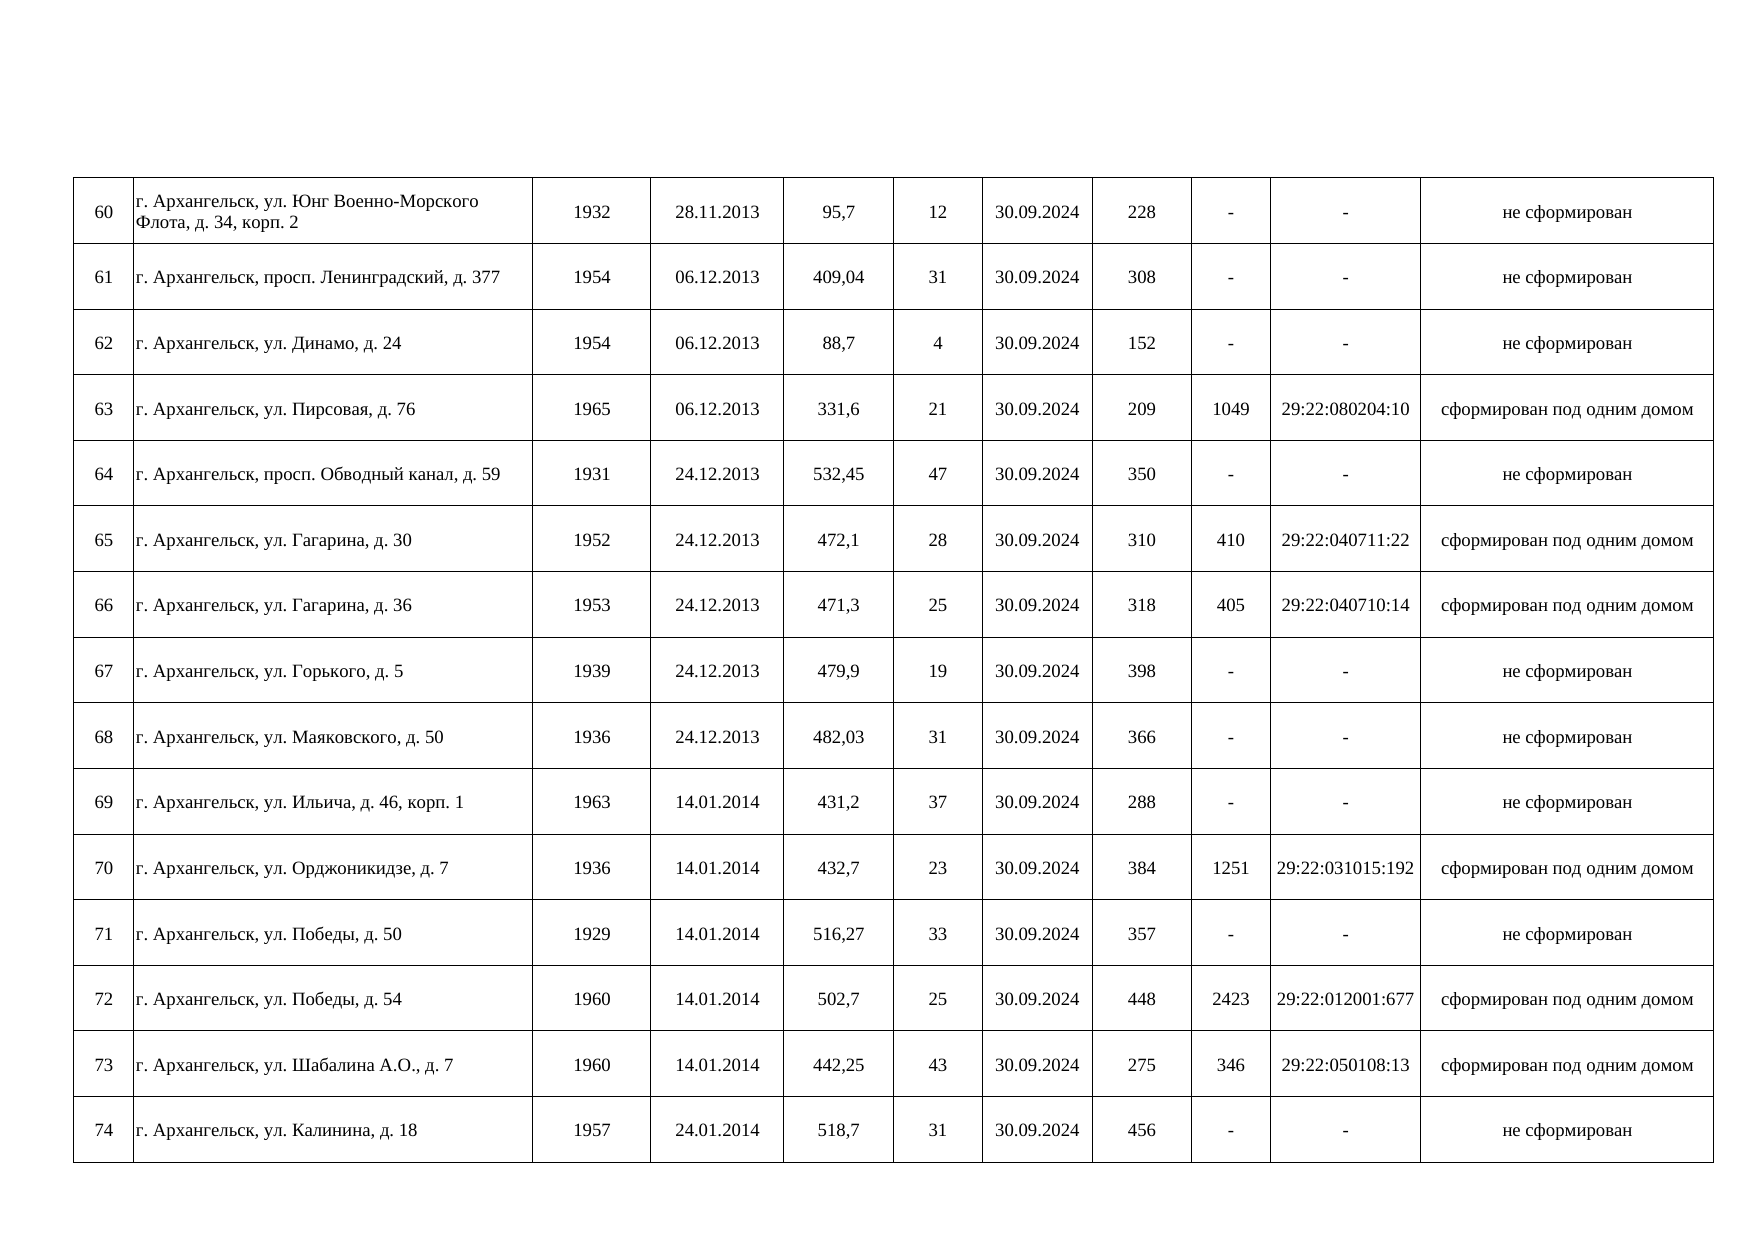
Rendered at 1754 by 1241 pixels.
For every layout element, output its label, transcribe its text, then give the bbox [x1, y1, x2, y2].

table_cell 62 [74, 310, 133, 374]
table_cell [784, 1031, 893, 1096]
table_cell 64 [74, 441, 133, 505]
table_cell - [1271, 441, 1420, 505]
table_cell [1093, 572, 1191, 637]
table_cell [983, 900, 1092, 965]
table_cell 28.11.2013 [651, 178, 783, 243]
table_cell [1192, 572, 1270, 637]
table_cell 24.12.2013 [651, 506, 783, 571]
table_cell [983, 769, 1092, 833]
table_cell сформирован под одним домом [1421, 506, 1713, 571]
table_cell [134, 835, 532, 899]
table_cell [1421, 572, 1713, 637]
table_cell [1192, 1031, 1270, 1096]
table_cell 12 [894, 178, 982, 243]
table_cell - [1192, 441, 1270, 505]
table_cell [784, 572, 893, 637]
table_cell 88,7 [784, 310, 893, 374]
table_cell г. Архангельск, ул. Пирсовая, д. 76 [134, 375, 532, 440]
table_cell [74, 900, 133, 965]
table_cell 30.09.2024 [983, 244, 1092, 308]
table_cell 29:22:080204:10 [1271, 375, 1420, 440]
table_cell сформирован под одним домом [1421, 375, 1713, 440]
table_cell 24.12.2013 [651, 441, 783, 505]
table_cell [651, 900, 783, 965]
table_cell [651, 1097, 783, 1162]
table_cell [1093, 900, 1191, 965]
table_cell 29:22:040711:22 [1271, 506, 1420, 571]
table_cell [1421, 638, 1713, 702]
table_cell 1954 [533, 310, 650, 374]
table_cell 409,04 [784, 244, 893, 308]
table_cell 532,45 [784, 441, 893, 505]
table_cell не сформирован [1421, 441, 1713, 505]
table_cell 06.12.2013 [651, 310, 783, 374]
table_cell г. Архангельск, ул. Динамо, д. 24 [134, 310, 532, 374]
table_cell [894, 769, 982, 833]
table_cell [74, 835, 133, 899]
table_cell 310 [1093, 506, 1191, 571]
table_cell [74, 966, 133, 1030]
table_cell 66 [74, 572, 133, 637]
table_cell не сформирован [1421, 310, 1713, 374]
table_cell 47 [894, 441, 982, 505]
table_cell 4 [894, 310, 982, 374]
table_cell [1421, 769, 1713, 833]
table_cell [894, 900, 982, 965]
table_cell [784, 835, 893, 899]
table_cell 30.09.2024 [983, 178, 1092, 243]
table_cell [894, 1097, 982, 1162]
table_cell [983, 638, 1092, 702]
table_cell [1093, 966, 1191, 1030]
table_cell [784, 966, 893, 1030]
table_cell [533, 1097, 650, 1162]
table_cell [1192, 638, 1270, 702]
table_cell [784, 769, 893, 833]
table_cell - [1271, 178, 1420, 243]
table_cell 65 [74, 506, 133, 571]
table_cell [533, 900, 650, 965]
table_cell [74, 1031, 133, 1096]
table_cell 21 [894, 375, 982, 440]
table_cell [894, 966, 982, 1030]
table_cell 1931 [533, 441, 650, 505]
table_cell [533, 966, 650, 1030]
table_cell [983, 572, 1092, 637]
table_cell 331,6 [784, 375, 893, 440]
table_cell 63 [74, 375, 133, 440]
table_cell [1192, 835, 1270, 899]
table_cell г. Архангельск, ул. Гагарина, д. 30 [134, 506, 532, 571]
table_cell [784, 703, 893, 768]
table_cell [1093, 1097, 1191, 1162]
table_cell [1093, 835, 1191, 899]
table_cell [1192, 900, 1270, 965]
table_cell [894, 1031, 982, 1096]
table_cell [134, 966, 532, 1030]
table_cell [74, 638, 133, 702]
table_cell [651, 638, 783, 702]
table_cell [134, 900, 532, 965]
table_cell 410 [1192, 506, 1270, 571]
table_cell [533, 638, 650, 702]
table_cell 30.09.2024 [983, 441, 1092, 505]
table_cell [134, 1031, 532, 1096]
table_cell 06.12.2013 [651, 375, 783, 440]
table_cell не сформирован [1421, 178, 1713, 243]
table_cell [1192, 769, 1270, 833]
table_cell 31 [894, 244, 982, 308]
table_cell 60 [74, 178, 133, 243]
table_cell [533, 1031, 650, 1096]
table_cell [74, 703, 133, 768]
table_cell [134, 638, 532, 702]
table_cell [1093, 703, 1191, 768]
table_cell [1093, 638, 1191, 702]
table_cell 1954 [533, 244, 650, 308]
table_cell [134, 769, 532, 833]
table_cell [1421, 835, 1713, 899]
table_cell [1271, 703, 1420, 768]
table_cell 1952 [533, 506, 650, 571]
table_cell г. Архангельск, просп. Обводный канал, д. 59 [134, 441, 532, 505]
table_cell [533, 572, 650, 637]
table_cell - [1192, 244, 1270, 308]
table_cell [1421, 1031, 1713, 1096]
table_cell не сформирован [1421, 244, 1713, 308]
table_cell 1965 [533, 375, 650, 440]
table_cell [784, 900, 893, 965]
table_cell 1932 [533, 178, 650, 243]
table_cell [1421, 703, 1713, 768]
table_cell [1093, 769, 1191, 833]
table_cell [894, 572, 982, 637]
table_cell 30.09.2024 [983, 310, 1092, 374]
table_cell г. Архангельск, просп. Ленинградский, д. 377 [134, 244, 532, 308]
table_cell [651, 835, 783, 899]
table_cell 350 [1093, 441, 1191, 505]
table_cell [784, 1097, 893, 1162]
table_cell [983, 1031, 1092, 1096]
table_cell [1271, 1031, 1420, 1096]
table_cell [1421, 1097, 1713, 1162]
table_cell - [1271, 244, 1420, 308]
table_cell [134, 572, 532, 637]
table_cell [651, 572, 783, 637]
table_cell 28 [894, 506, 982, 571]
table_cell 308 [1093, 244, 1191, 308]
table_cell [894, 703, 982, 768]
table_cell 61 [74, 244, 133, 308]
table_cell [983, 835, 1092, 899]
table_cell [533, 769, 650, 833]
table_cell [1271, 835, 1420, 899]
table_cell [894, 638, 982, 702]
table_cell г. Архангельск, ул. Юнг Военно-Морского Флота, д. 34, корп. 2 [134, 178, 532, 243]
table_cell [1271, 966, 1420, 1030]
table_cell 228 [1093, 178, 1191, 243]
table_cell - [1271, 310, 1420, 374]
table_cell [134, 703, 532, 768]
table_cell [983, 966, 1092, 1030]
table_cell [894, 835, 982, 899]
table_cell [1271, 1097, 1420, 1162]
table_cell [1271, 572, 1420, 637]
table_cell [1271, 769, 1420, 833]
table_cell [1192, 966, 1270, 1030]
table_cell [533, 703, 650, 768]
table_cell 30.09.2024 [983, 506, 1092, 571]
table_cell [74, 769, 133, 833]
table_cell 209 [1093, 375, 1191, 440]
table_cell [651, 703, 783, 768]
table_cell 1049 [1192, 375, 1270, 440]
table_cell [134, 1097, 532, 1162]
table_cell 30.09.2024 [983, 375, 1092, 440]
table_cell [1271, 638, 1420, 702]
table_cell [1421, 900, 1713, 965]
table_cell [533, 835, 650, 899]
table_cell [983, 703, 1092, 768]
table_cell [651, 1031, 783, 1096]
table_cell 472,1 [784, 506, 893, 571]
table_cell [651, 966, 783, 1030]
table_cell - [1192, 178, 1270, 243]
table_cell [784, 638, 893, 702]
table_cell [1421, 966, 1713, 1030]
table_cell - [1192, 310, 1270, 374]
table_cell 95,7 [784, 178, 893, 243]
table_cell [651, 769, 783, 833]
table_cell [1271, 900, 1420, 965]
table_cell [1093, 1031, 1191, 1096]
table_cell 06.12.2013 [651, 244, 783, 308]
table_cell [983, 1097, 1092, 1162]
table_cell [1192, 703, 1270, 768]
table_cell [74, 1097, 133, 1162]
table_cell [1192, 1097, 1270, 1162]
table_cell 152 [1093, 310, 1191, 374]
